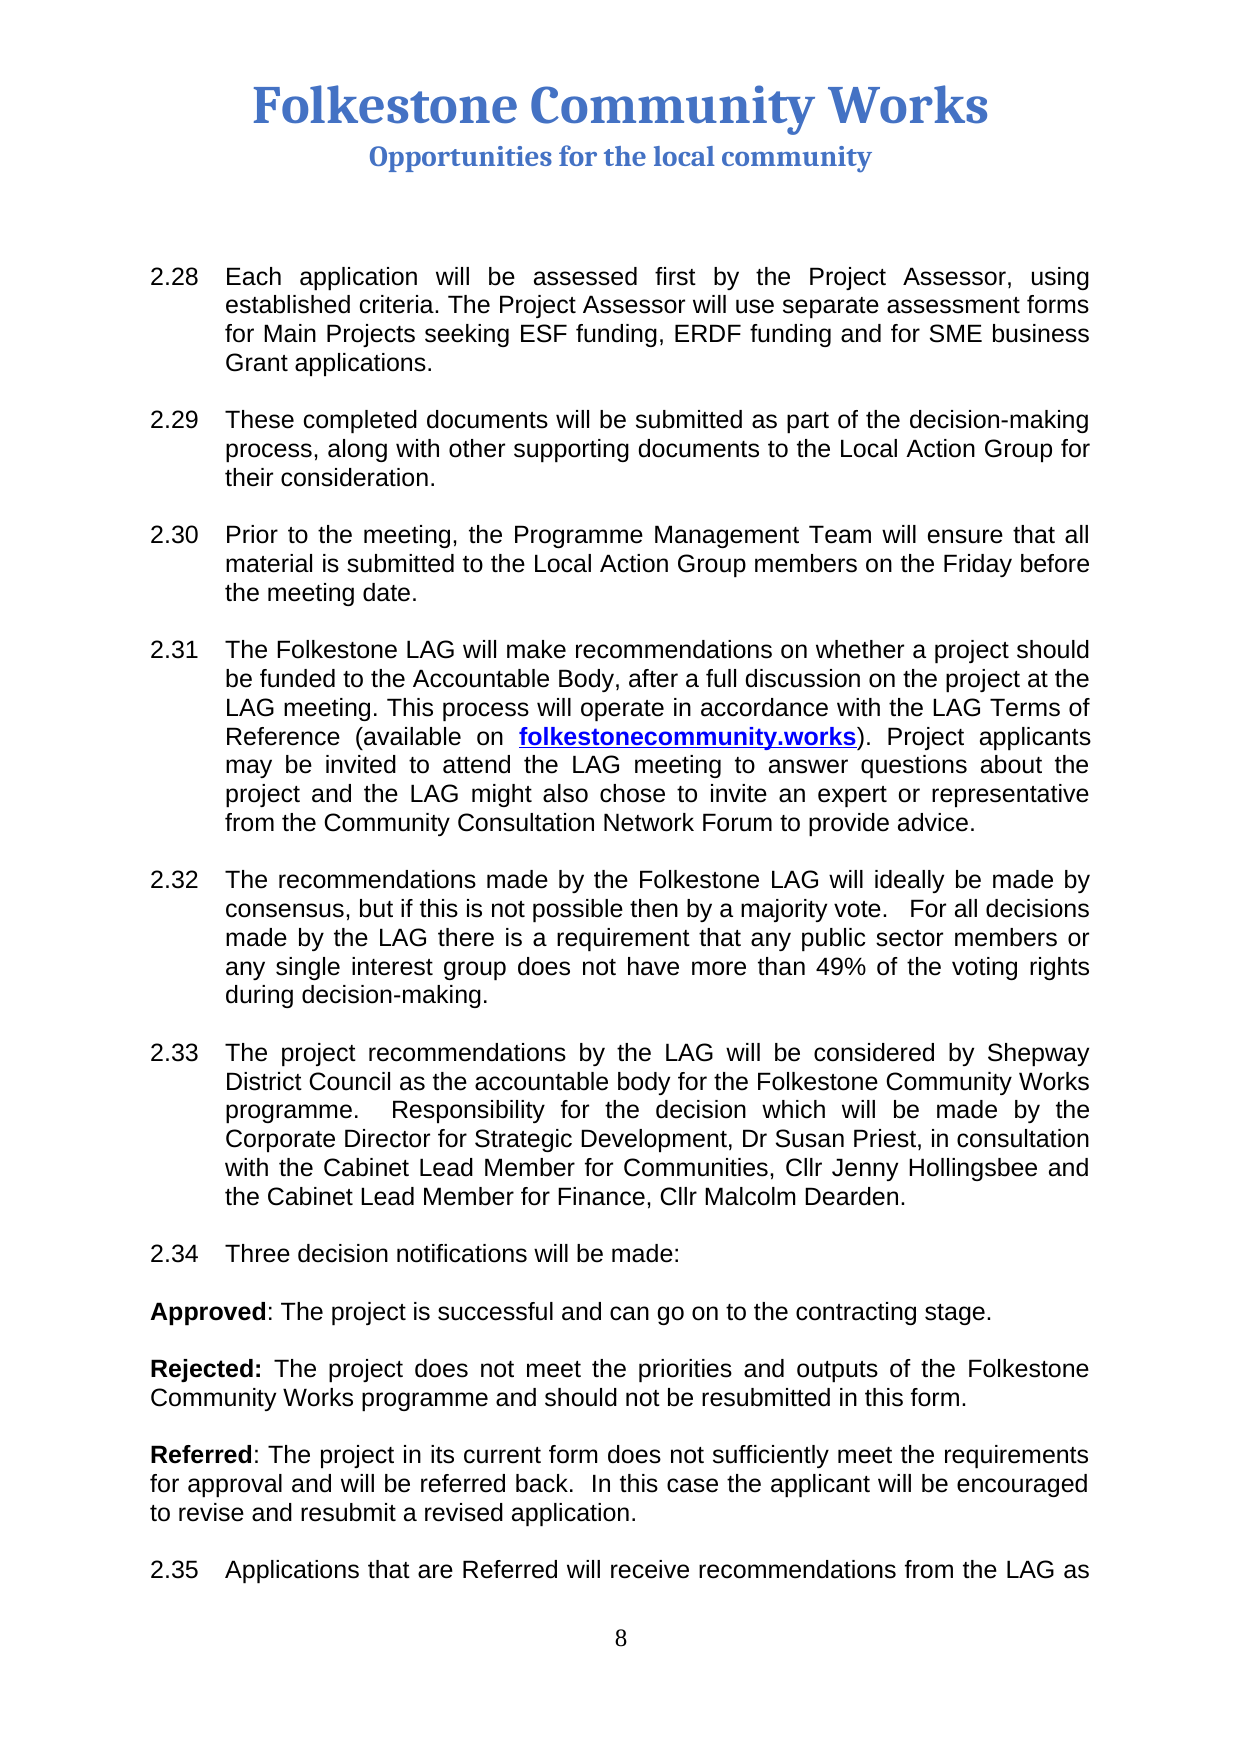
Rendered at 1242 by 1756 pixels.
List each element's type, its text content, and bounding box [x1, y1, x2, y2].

text Rejected: The project does not meet the priorities and outputs of the Folkestone Community Works programme and should not be resubmitted in this form. [150, 1354, 1091, 1412]
text 2.28 Each application will be assessed first by the Project Assessor, using established criteria. The Project Assessor will use separate assessment forms for Main Projects seeking ESF funding, ERDF funding and for SME business Grant applications. [150, 262, 1091, 377]
text 2.31 The Folkestone LAG will make recommendations on whether a project should be funded to the Accountable Body, after a full discussion on the project at the LAG meeting. This process will operate in accordance with the LAG Terms of Reference (available on folkestonecommunity.works). Project applicants may be invited to attend the LAG meeting to answer questions about the project and the LAG might also chose to invite an expert or representative from the Community Consultation Network Forum to provide advice. [150, 636, 1091, 837]
text 2.33 The project recommendations by the LAG will be considered by Shepway District Council as the accountable body for the Folkestone Community Works programme. Responsibility for the decision which will be made by the Corporate Director for Strategic Development, Dr Susan Priest, in consultation with the Cabinet Lead Member for Communities, Cllr Jenny Hollingsbee and the Cabinet Lead Member for Finance, Cllr Malcolm Dearden. [150, 1038, 1091, 1211]
text Referred: The project in its current form does not sufficiently meet the requirements for approval and will be referred back. In this case the applicant will be encouraged to revise and resubmit a revised application. [150, 1441, 1091, 1527]
text 2.34 Three decision notifications will be made: [150, 1239, 1091, 1268]
text 2.32 The recommendations made by the Folkestone LAG will ideally be made by consensus, but if this is not possible then by a majority vote. For all decisions made by the LAG there is a requirement that any public sector members or any single interest group does not have more than 49% of the voting rights during decision-making. [150, 866, 1091, 1009]
text Approved: The project is successful and can go on to the contracting stage. [150, 1297, 1091, 1326]
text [150, 1556, 1091, 1584]
text 2.30 Prior to the meeting, the Programme Management Team will ensure that all material is submitted to the Local Action Group members on the Friday before the meeting date. [150, 521, 1091, 607]
text 2.29 These completed documents will be submitted as part of the decision-making process, along with other supporting documents to the Local Action Group for their consideration. [150, 406, 1091, 492]
